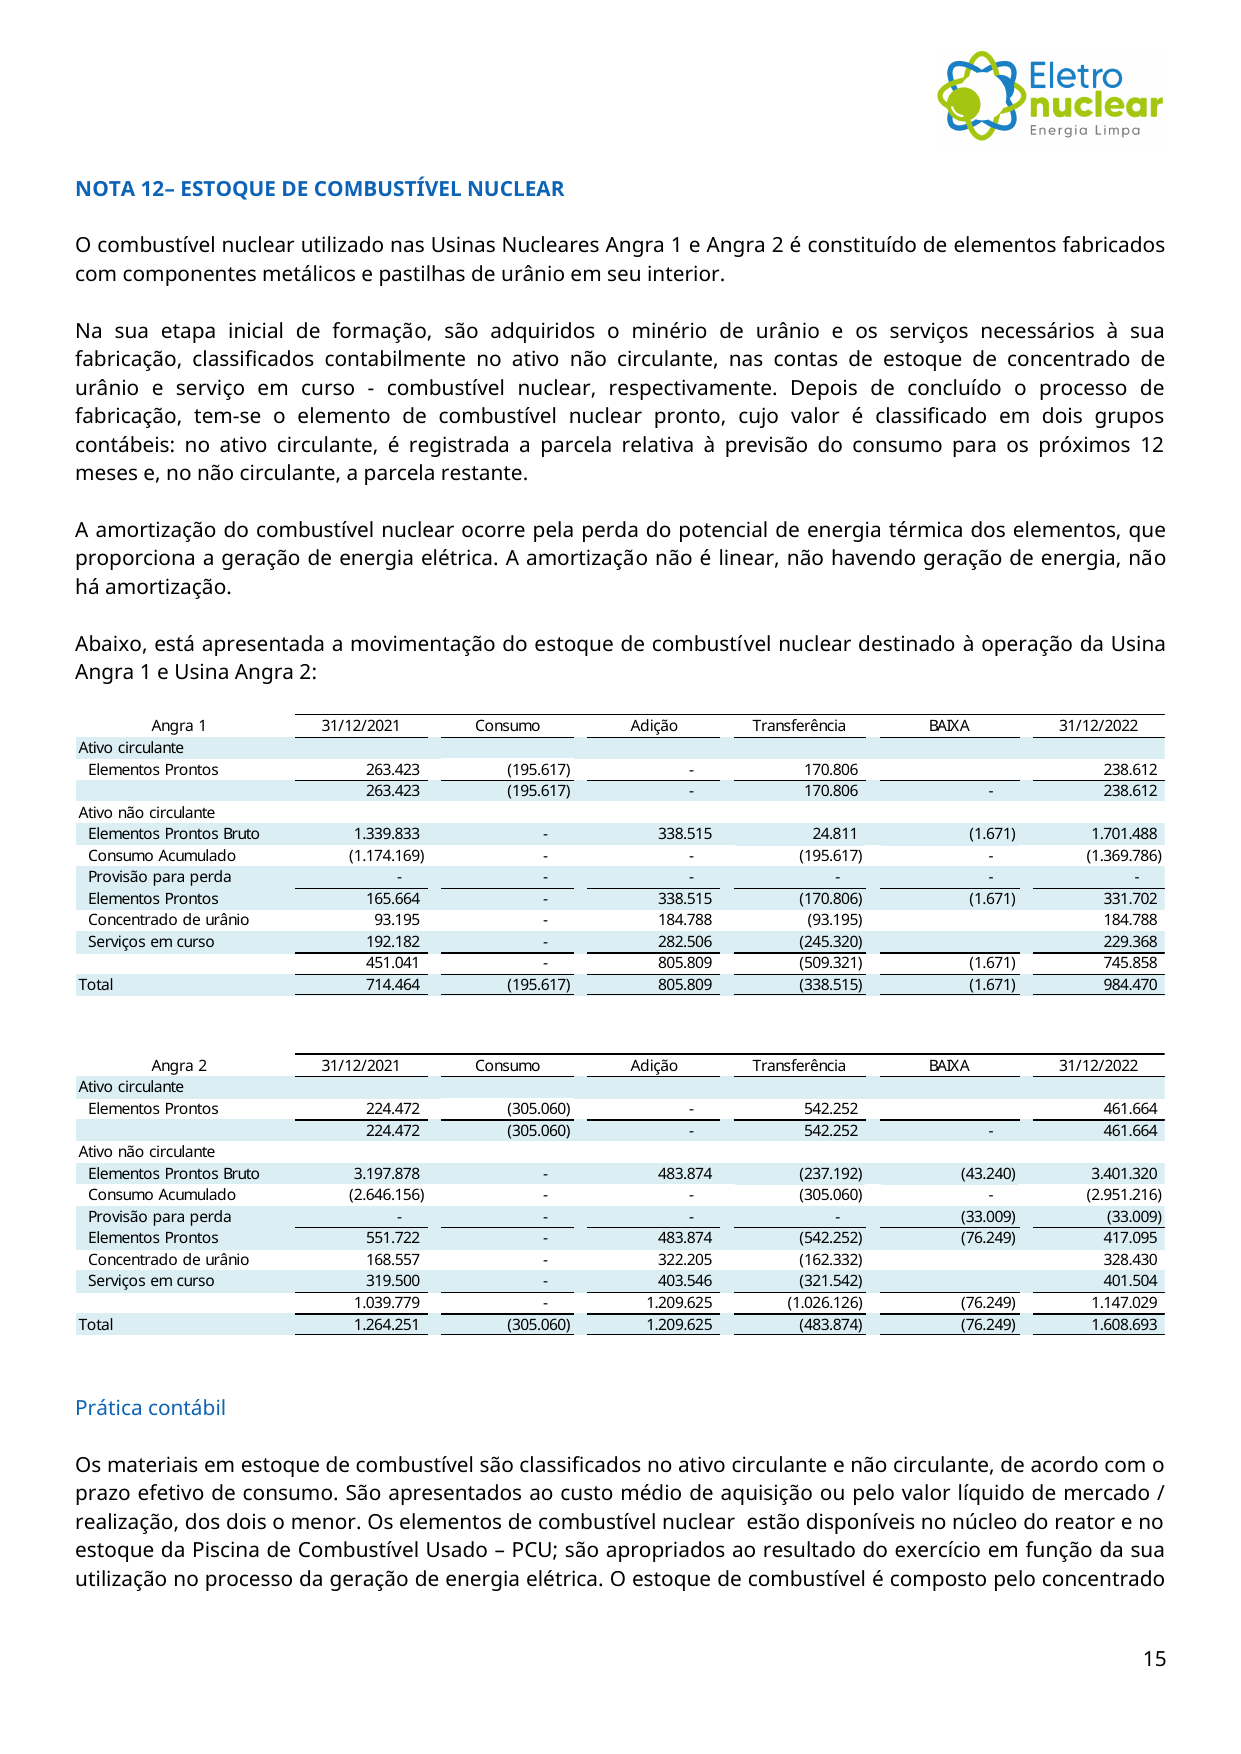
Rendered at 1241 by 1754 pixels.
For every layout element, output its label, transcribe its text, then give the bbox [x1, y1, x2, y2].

text NOTA 12– ESTOQUE DE COMBUSTÍVEL NUCLEAR [75, 174, 1166, 202]
text Abaixo, está apresentada a movimentação do estoque de combustível nuclear destinado à operação da Usina Angra 1 e Usina Angra 2: [75, 629, 1166, 686]
text O combustível nuclear utilizado nas Usinas Nucleares Angra 1 e Angra 2 é constituído de elementos fabricados com componentes metálicos e pastilhas de urânio em seu interior. [75, 231, 1166, 287]
text Prática contábil [75, 1393, 1166, 1421]
picture [934, 47, 1167, 146]
text A amortização do combustível nuclear ocorre pela perda do potencial de energia térmica dos elementos, que proporciona a geração de energia elétrica. A amortização não é linear, não havendo geração de energia, não há amortização. [75, 515, 1166, 600]
text Na sua etapa inicial de formação, são adquiridos o minério de urânio e os serviços necessários à sua fabricação, classificados contabilmente no ativo não circulante, nas contas de estoque de concentrado de urânio e serviço em curso - combustível nuclear, respectivamente. Depois de concluído o processo de fabricação, tem-se o elemento de combustível nuclear pronto, cujo valor é classificado em dois grupos contábeis: no ativo circulante, é registrada a parcela relativa à previsão do consumo para os próximos 12 meses e, no não circulante, a parcela restante. [75, 316, 1166, 487]
